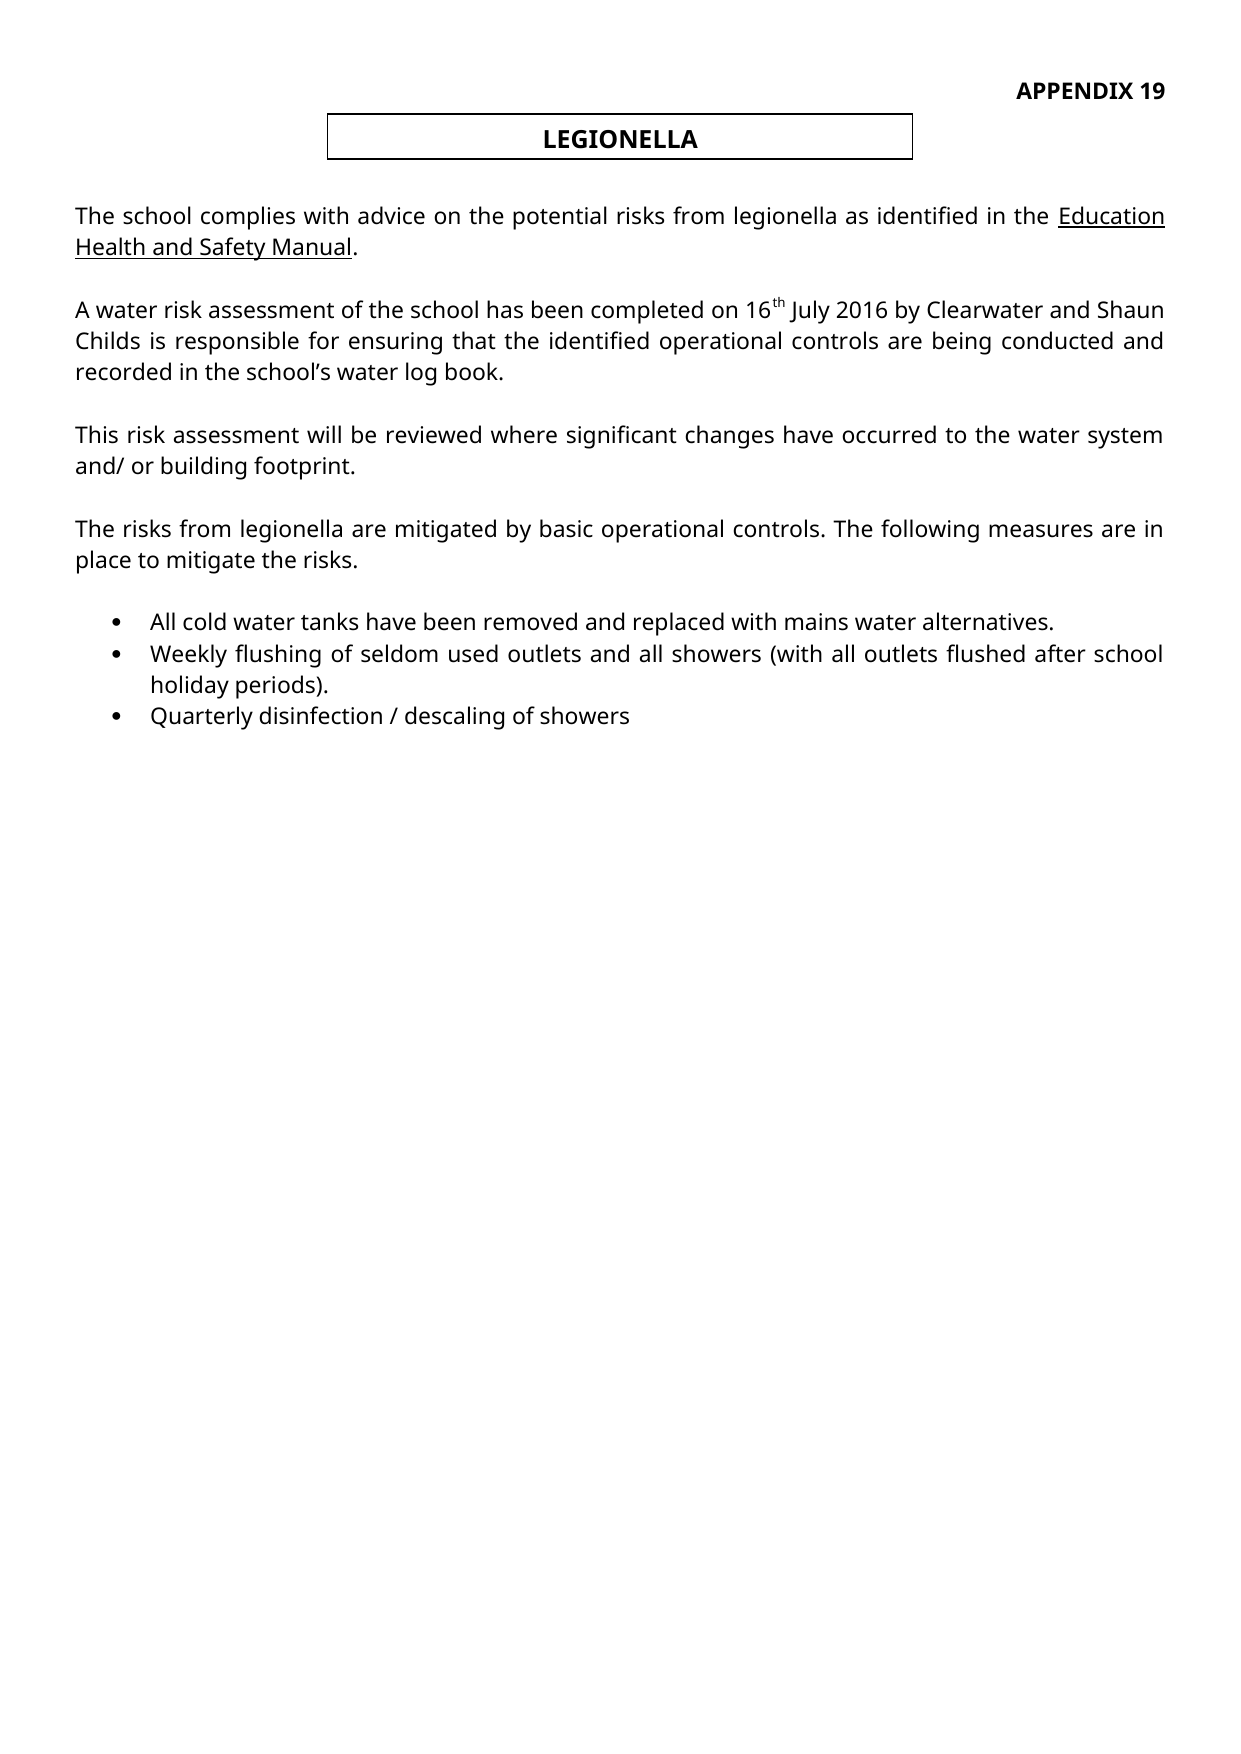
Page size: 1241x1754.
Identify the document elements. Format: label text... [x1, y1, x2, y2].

text The school complies with advice on the potential risks from legionella as identified in the Education Health and Safety Manual. [75, 200, 1165, 262]
text A water risk assessment of the school has been completed on 16th July 2016 by Clearwater and Shaun Childs is responsible for ensuring that the identified operational controls are being conducted and recorded in the school’s water log book. [75, 294, 1165, 387]
list Quarterly disinfection / descaling of showers [112, 700, 1165, 731]
text The risks from legionella are mitigated by basic operational controls. The following measures are in place to mitigate the risks. [75, 512, 1165, 575]
text This risk assessment will be reviewed where significant changes have occurred to the water system and/ or building footprint. [75, 419, 1165, 481]
list All cold water tanks have been removed and replaced with mains water alternatives. [112, 606, 1165, 637]
text APPENDIX 19 [75, 75, 1165, 106]
list Weekly flushing of seldom used outlets and all showers (with all outlets flushed after school holiday periods). [112, 637, 1165, 700]
